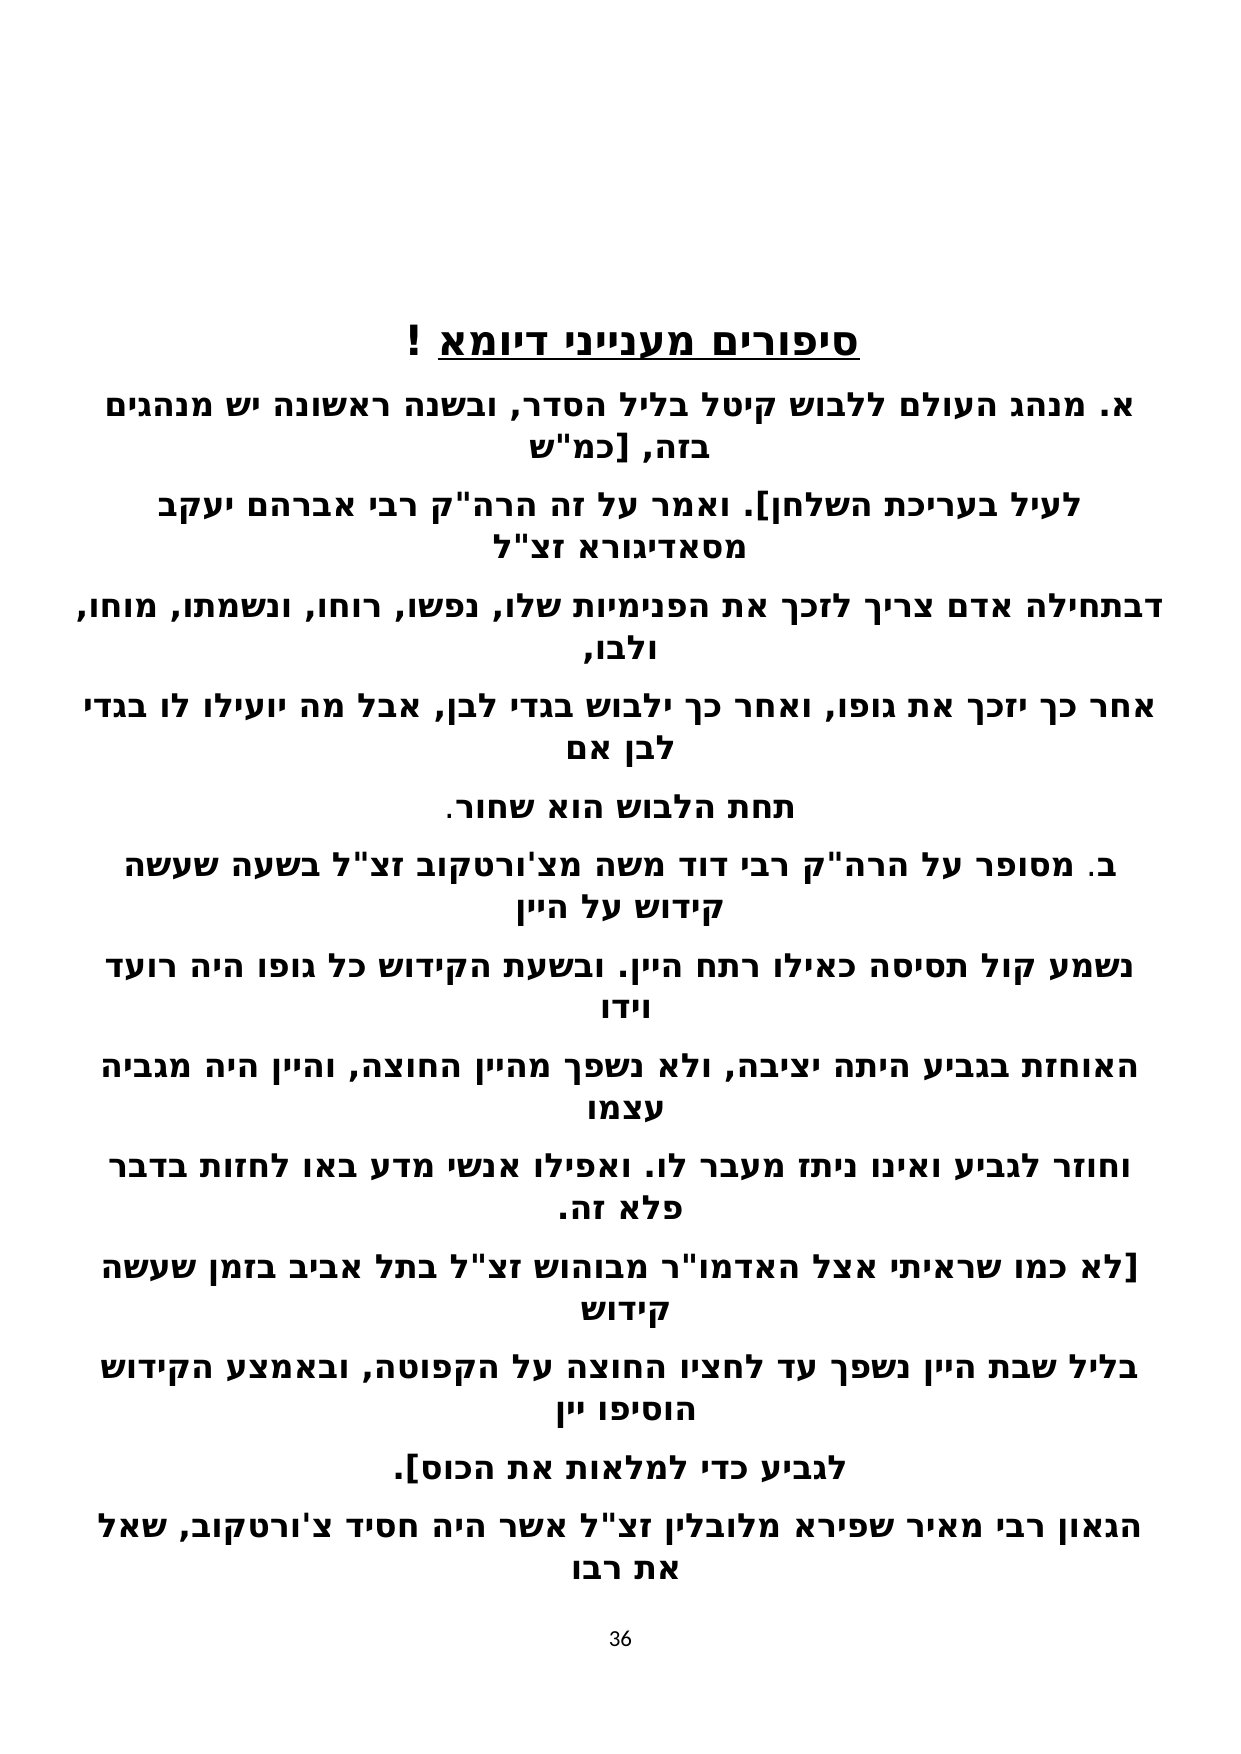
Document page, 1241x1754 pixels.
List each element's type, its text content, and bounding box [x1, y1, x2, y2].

text סיפורים מענייני דיומא ! [75, 316, 1165, 365]
text וחוזר לגביע ואינו ניתז מעבר לו. ואפילו אנשי מדע באו לחזות בדבר פלא זה. [75, 1147, 1165, 1228]
text הגאון רבי מאיר שפירא מלובלין זצ"ל אשר היה חסיד צ'ורטקוב, שאל את רבו [75, 1507, 1165, 1587]
text ב. מסופר על הרה"ק רבי דוד משה מצ'ורטקוב זצ"ל בשעה שעשה קידוש על היין [75, 846, 1165, 926]
text בליל שבת היין נשפך עד לחציו החוצה על הקפוטה, ובאמצע הקידוש הוסיפו יין [75, 1348, 1165, 1428]
text לעיל בעריכת השלחן]. ואמר על זה הרה"ק רבי אברהם יעקב מסאדיגורא זצ"ל [75, 486, 1165, 567]
text האוחזת בגביע היתה יציבה, ולא נשפך מהיין החוצה, והיין היה מגביה עצמו [75, 1047, 1165, 1127]
text לגביע כדי למלאות את הכוס]. [75, 1448, 1165, 1487]
text [לא כמו שראיתי אצל האדמו"ר מבוהוש זצ"ל בתל אביב בזמן שעשה קידוש [75, 1247, 1165, 1328]
text תחת הלבוש הוא שחור. [75, 787, 1165, 826]
text א. מנהג העולם ללבוש קיטל בליל הסדר, ובשנה ראשונה יש מנהגים בזה, [כמ"ש [75, 386, 1165, 466]
text נשמע קול תסיסה כאילו רתח היין. ובשעת הקידוש כל גופו היה רועד וידו [75, 946, 1165, 1027]
text אחר כך יזכך את גופו, ואחר כך ילבוש בגדי לבן, אבל מה יועילו לו בגדי לבן אם [75, 687, 1165, 767]
text דבתחילה אדם צריך לזכך את הפנימיות שלו, נפשו, רוחו, ונשמתו, מוחו, ולבו, [75, 586, 1165, 667]
